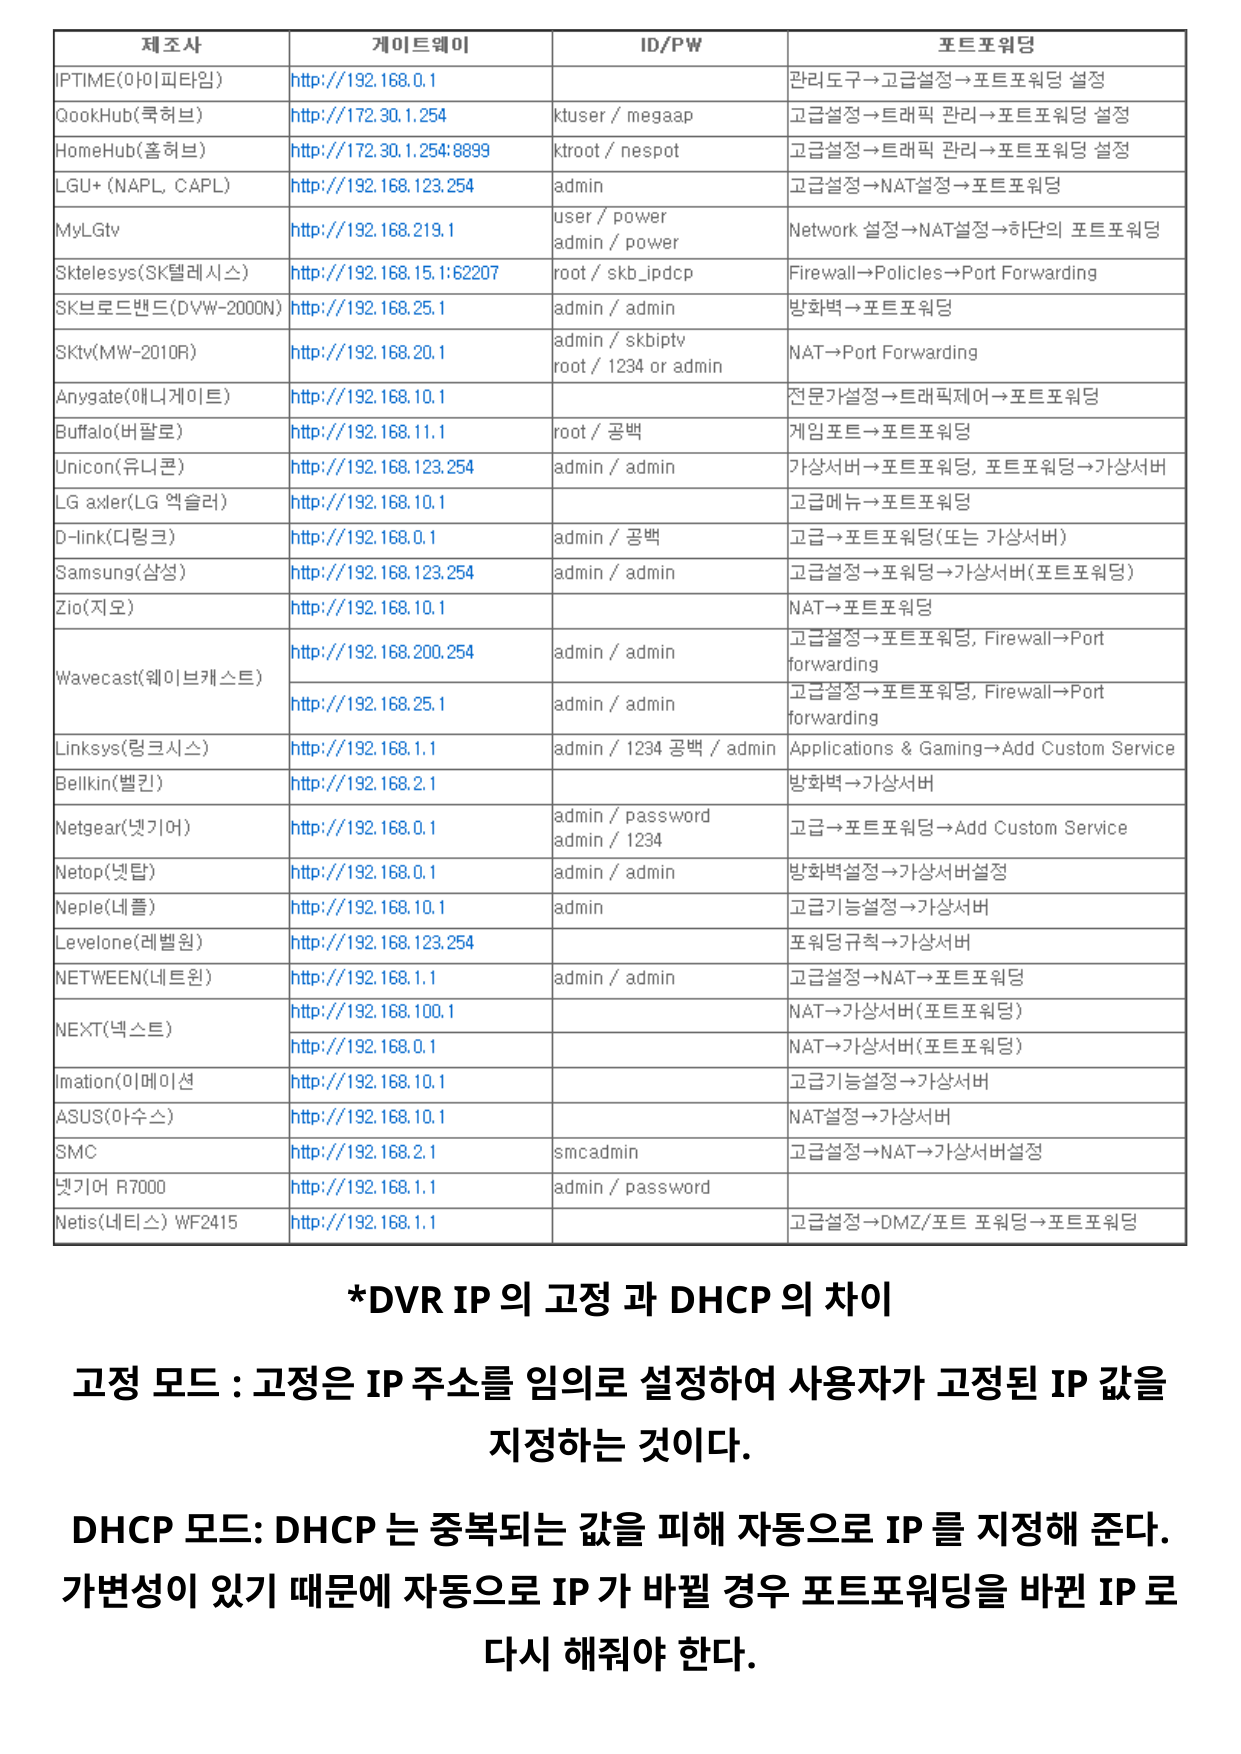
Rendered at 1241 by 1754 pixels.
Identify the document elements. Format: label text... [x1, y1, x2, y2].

text 고정 모드 : 고정은 IP주소를 임의로 설정하여 사용자가 고정된 IP 값을 지정하는 것이다. [29, 1354, 1211, 1471]
picture [52, 29, 1188, 1246]
text DHCP 모드: DHCP는 중복되는 값을 피해 자동으로 IP를 지정해 준다. 가변성이 있기 때문에 자동으로 IP가 바뀔 경우 포트포워딩을 바뀐 IP로 다시 해줘야 한다. [29, 1500, 1211, 1679]
text *DVR IP의 고정 과 DHCP의 차이 [29, 1270, 1211, 1325]
